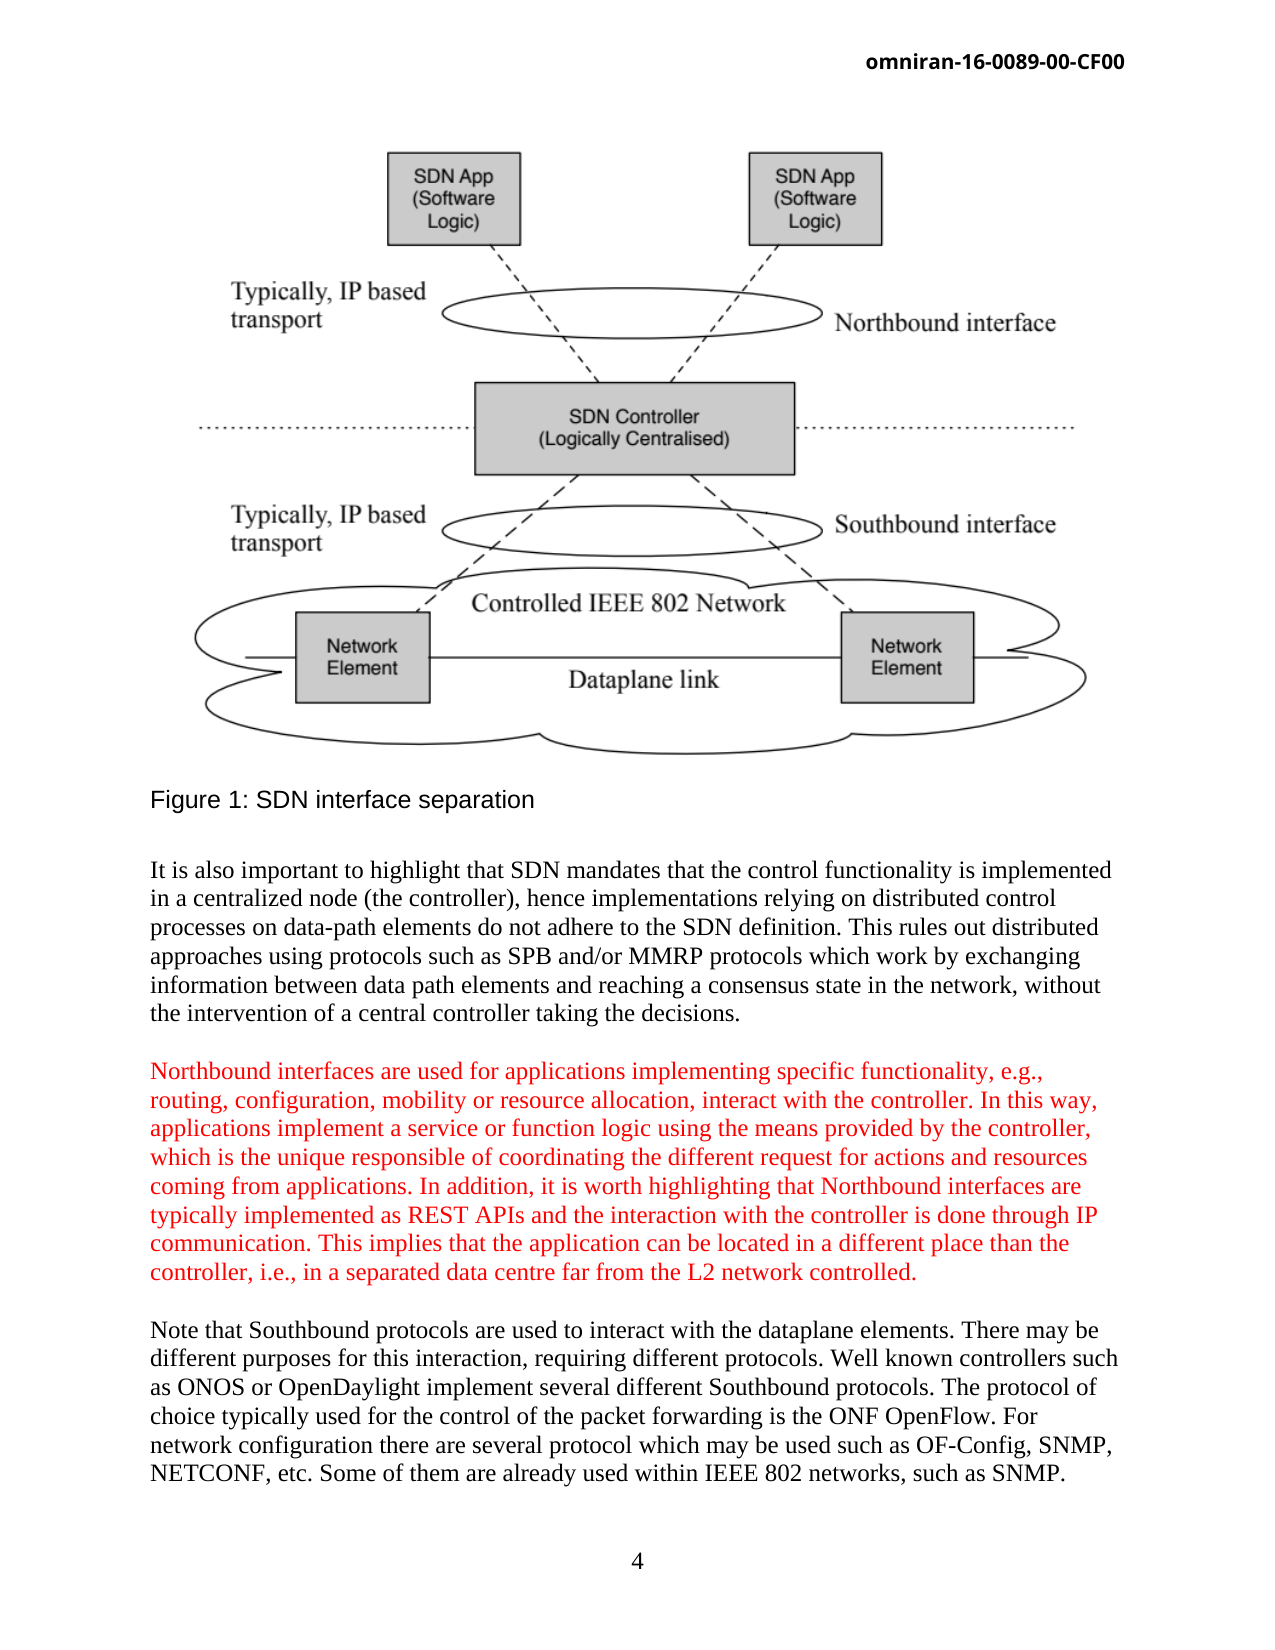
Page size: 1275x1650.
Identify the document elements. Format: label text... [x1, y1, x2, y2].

text Northbound interfaces are used for applications implementing specific functionality, e.g., routing, configuration, mobility or resource allocation, interact with the controller. In this way, applications implement a service or function logic using the means provided by the controller, which is the unique responsible of coordinating the different request for actions and resources coming from applications. In addition, it is worth highlighting that Northbound interfaces are typically implemented as REST APIs and the interaction with the controller is done through IP communication. This implies that the application can be located in a different place than the controller, i.e., in a separated data centre far from the L2 network controlled. [150, 1056, 1125, 1286]
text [150, 1315, 1125, 1487]
text Figure 1: SDN interface separation [150, 785, 1125, 813]
text It is also important to highlight that SDN mandates that the control functionality is implemented in a centralized node (the controller), hence implementations relying on distributed control processes on data-path elements do not adhere to the SDN definition. This rules out distributed approaches using protocols such as SPB and/or MMRP protocols which work by exchanging information between data path elements and reaching a consensus state in the network, without the intervention of a central controller taking the decisions. [150, 855, 1125, 1027]
